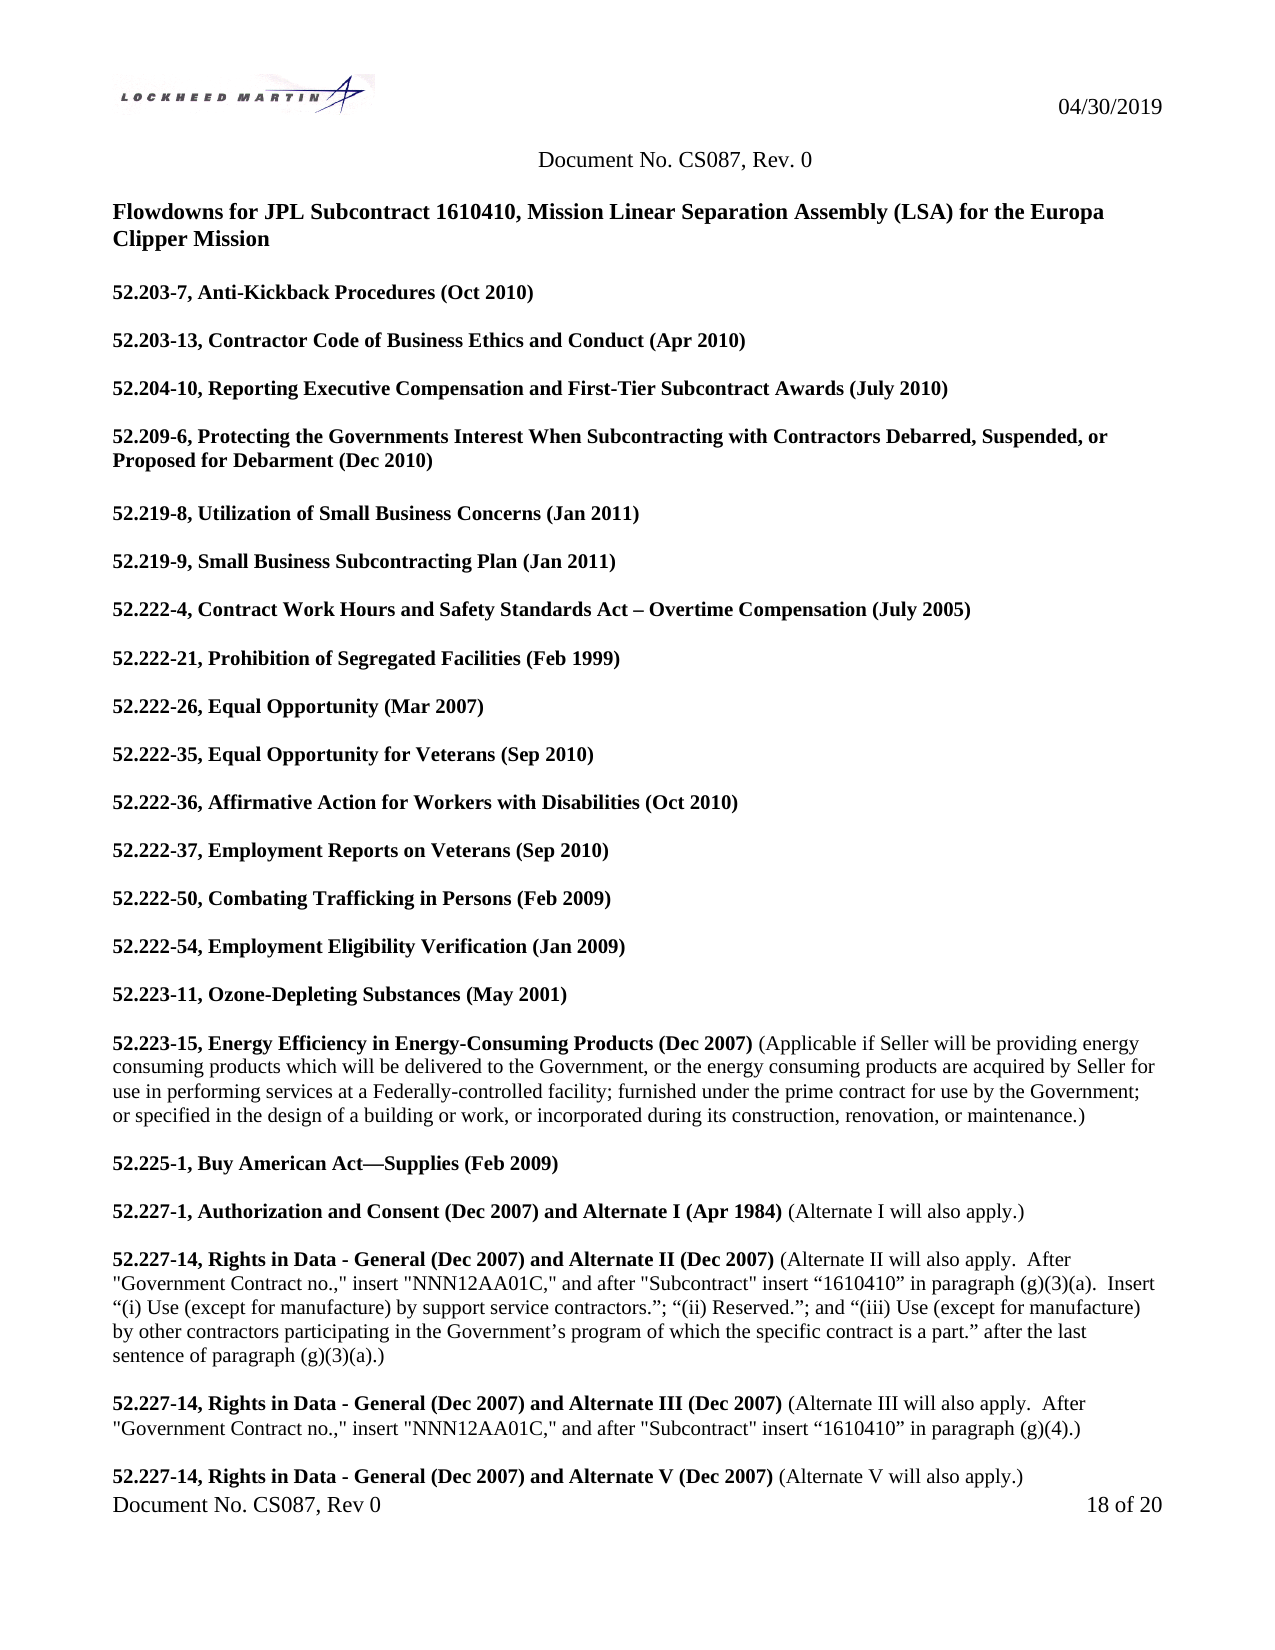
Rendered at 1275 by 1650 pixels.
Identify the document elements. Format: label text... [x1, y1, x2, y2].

text 52.227-14, Rights in Data - General (Dec 2007) and Alternate II (Dec 2007) (Alternate II will also apply. After "Government Contract no.," insert "NNN12AA01C," and after "Subcontract" insert “1610410” in paragraph (g)(3)(a). Insert “(i) Use (except for manufacture) by support service contractors.”; “(ii) Reserved.”; and “(iii) Use (except for manufacture) by other contractors participating in the Government’s program of which the specific contract is a part.” after the last sentence of paragraph (g)(3)(a).) [112, 1247, 1162, 1367]
text 52.209-6, Protecting the Governments Interest When Subcontracting with Contractors Debarred, Suspended, or Proposed for Debarment (Dec 2010) [112, 424, 1162, 472]
text 52.223-11, Ozone-Depleting Substances (May 2001) [112, 982, 1162, 1006]
text 52.204-10, Reporting Executive Compensation and First-Tier Subcontract Awards (July 2010) [112, 376, 1162, 400]
text 52.222-37, Employment Reports on Veterans (Sep 2010) [112, 838, 1162, 862]
text 52.222-35, Equal Opportunity for Veterans (Sep 2010) [112, 742, 1162, 766]
text 52.222-50, Combating Trafficking in Persons (Feb 2009) [112, 886, 1162, 910]
text 52.203-13, Contractor Code of Business Ethics and Conduct (Apr 2010) [112, 328, 1162, 352]
text 52.222-21, Prohibition of Segregated Facilities (Feb 1999) [112, 645, 1162, 669]
text 52.227-14, Rights in Data - General (Dec 2007) and Alternate III (Dec 2007) (Alternate III will also apply. After "Government Contract no.," insert "NNN12AA01C," and after "Subcontract" insert “1610410” in paragraph (g)(4).) [112, 1391, 1162, 1439]
text 52.222-36, Affirmative Action for Workers with Disabilities (Oct 2010) [112, 790, 1162, 814]
text 52.227-14, Rights in Data - General (Dec 2007) and Alternate V (Dec 2007) (Alternate V will also apply.) [112, 1463, 1162, 1488]
text 52.225-1, Buy American Act—Supplies (Feb 2009) [112, 1151, 1162, 1175]
text 52.219-8, Utilization of Small Business Concerns (Jan 2011) [112, 501, 1162, 525]
text 52.222-4, Contract Work Hours and Safety Standards Act – Overtime Compensation (July 2005) [112, 597, 1162, 621]
text 52.219-9, Small Business Subcontracting Plan (Jan 2011) [112, 549, 1162, 573]
text 52.223-15, Energy Efficiency in Energy-Consuming Products (Dec 2007) (Applicable if Seller will be providing energy consuming products which will be delivered to the Government, or the energy consuming products are acquired by Seller for use in performing services at a Federally-controlled facility; furnished under the prime contract for use by the Government; or specified in the design of a building or work, or incorporated during its construction, renovation, or maintenance.) [112, 1030, 1162, 1127]
picture [112, 74, 375, 115]
text 52.203-7, Anti-Kickback Procedures (Oct 2010) [112, 280, 1162, 304]
text 52.222-54, Employment Eligibility Verification (Jan 2009) [112, 934, 1162, 958]
text 52.227-1, Authorization and Consent (Dec 2007) and Alternate I (Apr 1984) (Alternate I will also apply.) [112, 1199, 1162, 1223]
text 52.222-26, Equal Opportunity (Mar 2007) [112, 693, 1162, 718]
